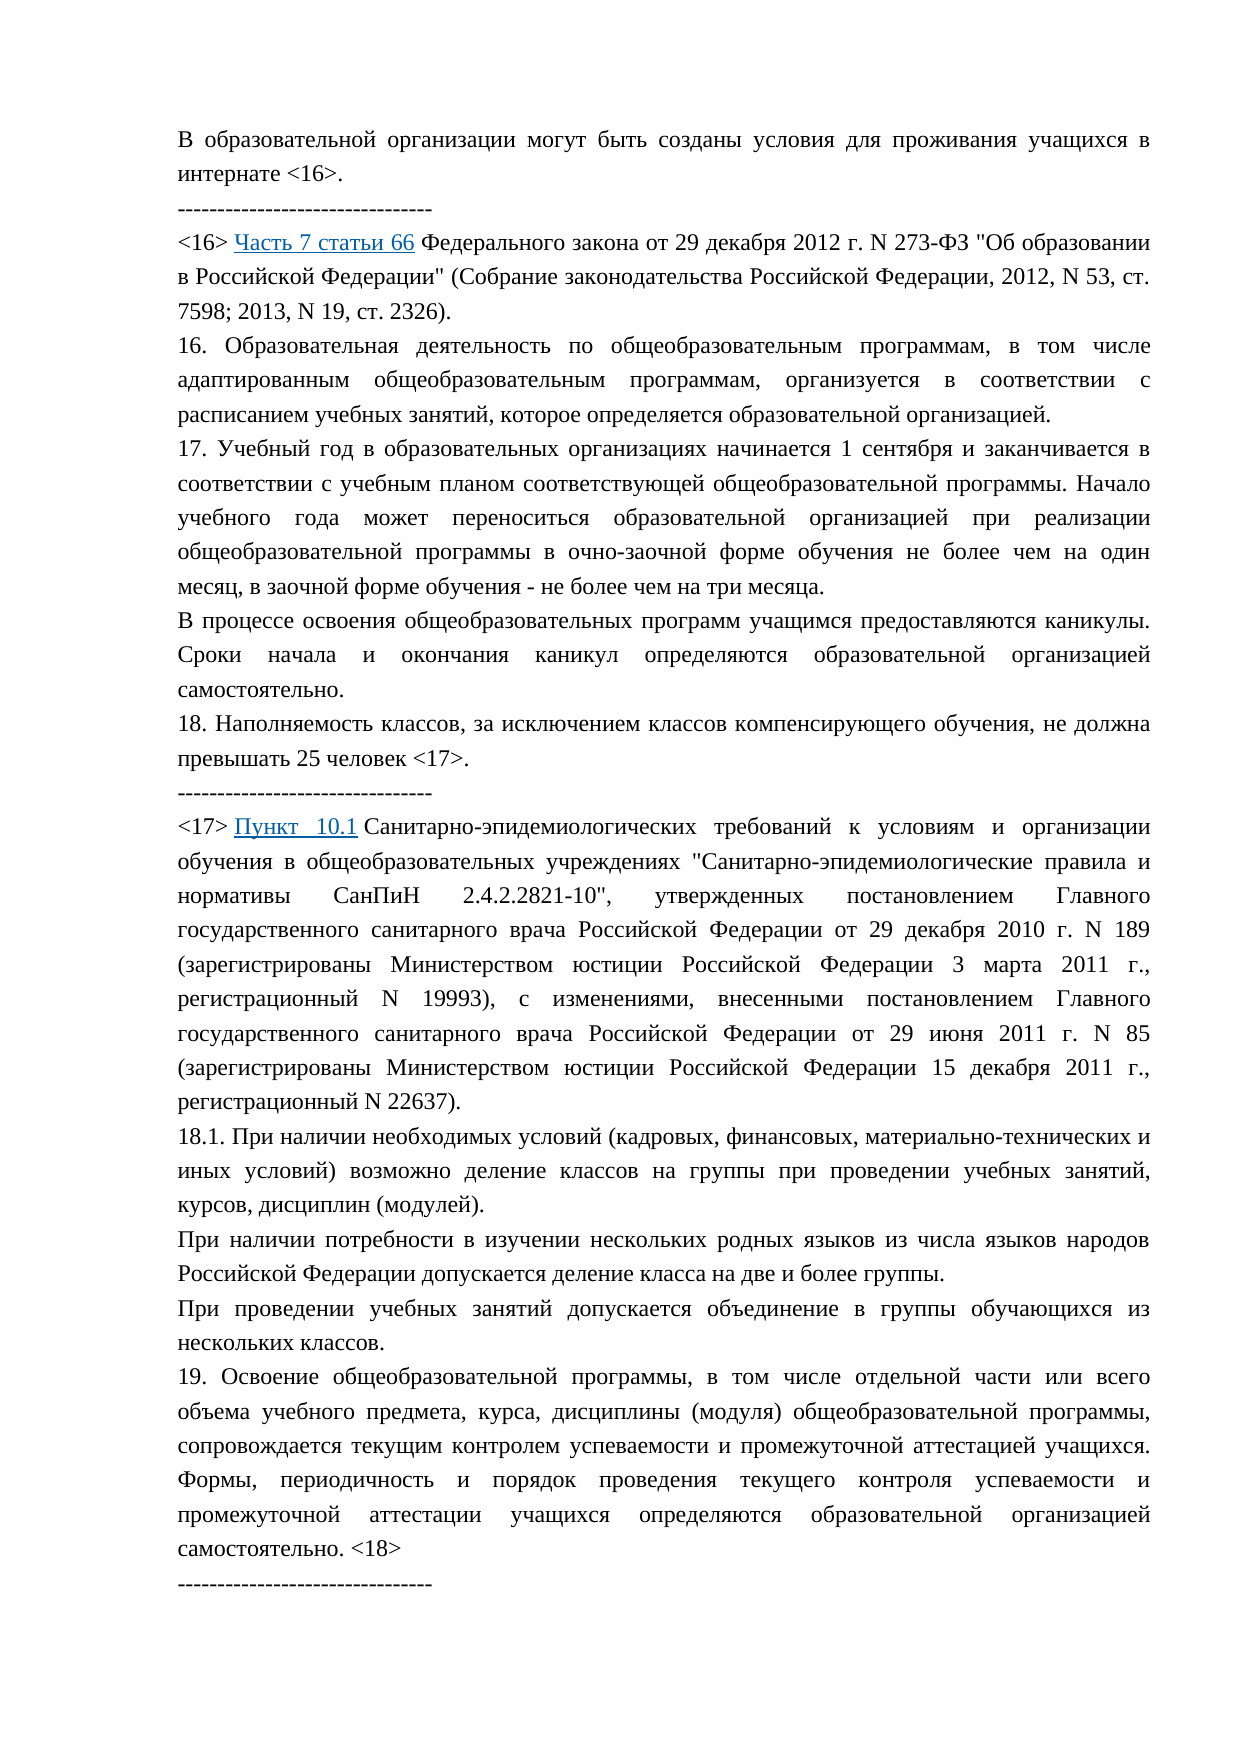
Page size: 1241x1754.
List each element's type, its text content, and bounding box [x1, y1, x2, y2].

text 18.1. При наличии необходимых условий (кадровых, финансовых, материально-технических и иных условий) возможно деление классов на группы при проведении учебных занятий, курсов, дисциплин (модулей). [177, 1115, 1152, 1218]
text 16. Образовательная деятельность по общеобразовательным программам, в том числе адаптированным общеобразовательным программам, организуется в соответствии с расписанием учебных занятий, которое определяется образовательной организацией. [177, 324, 1152, 427]
text В образовательной организации могут быть созданы условия для проживания учащихся в интернате <16>. [177, 118, 1152, 187]
text -------------------------------- [177, 1562, 1152, 1596]
text <16> Часть 7 статьи 66 Федерального закона от 29 декабря 2012 г. N 273-ФЗ "Об образовании в Российской Федерации" (Собрание законодательства Российской Федерации, 2012, N 53, ст. 7598; 2013, N 19, ст. 2326). [177, 221, 1152, 324]
text -------------------------------- [177, 771, 1152, 806]
text -------------------------------- [177, 187, 1152, 221]
text В процессе освоения общеобразовательных программ учащимся предоставляются каникулы. Сроки начала и окончания каникул определяются образовательной организацией самостоятельно. [177, 599, 1152, 702]
text 19. Освоение общеобразовательной программы, в том числе отдельной части или всего объема учебного предмета, курса, дисциплины (модуля) общеобразовательной программы, сопровождается текущим контролем успеваемости и промежуточной аттестацией учащихся. Формы, периодичность и порядок проведения текущего контроля успеваемости и промежуточной аттестации учащихся определяются образовательной организацией самостоятельно. <18> [177, 1356, 1152, 1562]
text 18. Наполняемость классов, за исключением классов компенсирующего обучения, не должна превышать 25 человек <17>. [177, 702, 1152, 771]
text <17> Пункт 10.1 Санитарно-эпидемиологических требований к условиям и организации обучения в общеобразовательных учреждениях "Санитарно-эпидемиологические правила и нормативы СанПиН 2.4.2.2821-10", утвержденных постановлением Главного государственного санитарного врача Российской Федерации от 29 декабря 2010 г. N 189 (зарегистрированы Министерством юстиции Российской Федерации 3 марта 2011 г., регистрационный N 19993), с изменениями, внесенными постановлением Главного государственного санитарного врача Российской Федерации от 29 июня 2011 г. N 85 (зарегистрированы Министерством юстиции Российской Федерации 15 декабря 2011 г., регистрационный N 22637). [177, 806, 1152, 1115]
text 17. Учебный год в образовательных организациях начинается 1 сентября и заканчивается в соответствии с учебным планом соответствующей общеобразовательной программы. Начало учебного года может переноситься образовательной организацией при реализации общеобразовательной программы в очно-заочной форме обучения не более чем на один месяц, в заочной форме обучения - не более чем на три месяца. [177, 427, 1152, 599]
text При наличии потребности в изучении нескольких родных языков из числа языков народов Российской Федерации допускается деление класса на две и более группы. [177, 1218, 1152, 1287]
text При проведении учебных занятий допускается объединение в группы обучающихся из нескольких классов. [177, 1287, 1152, 1356]
